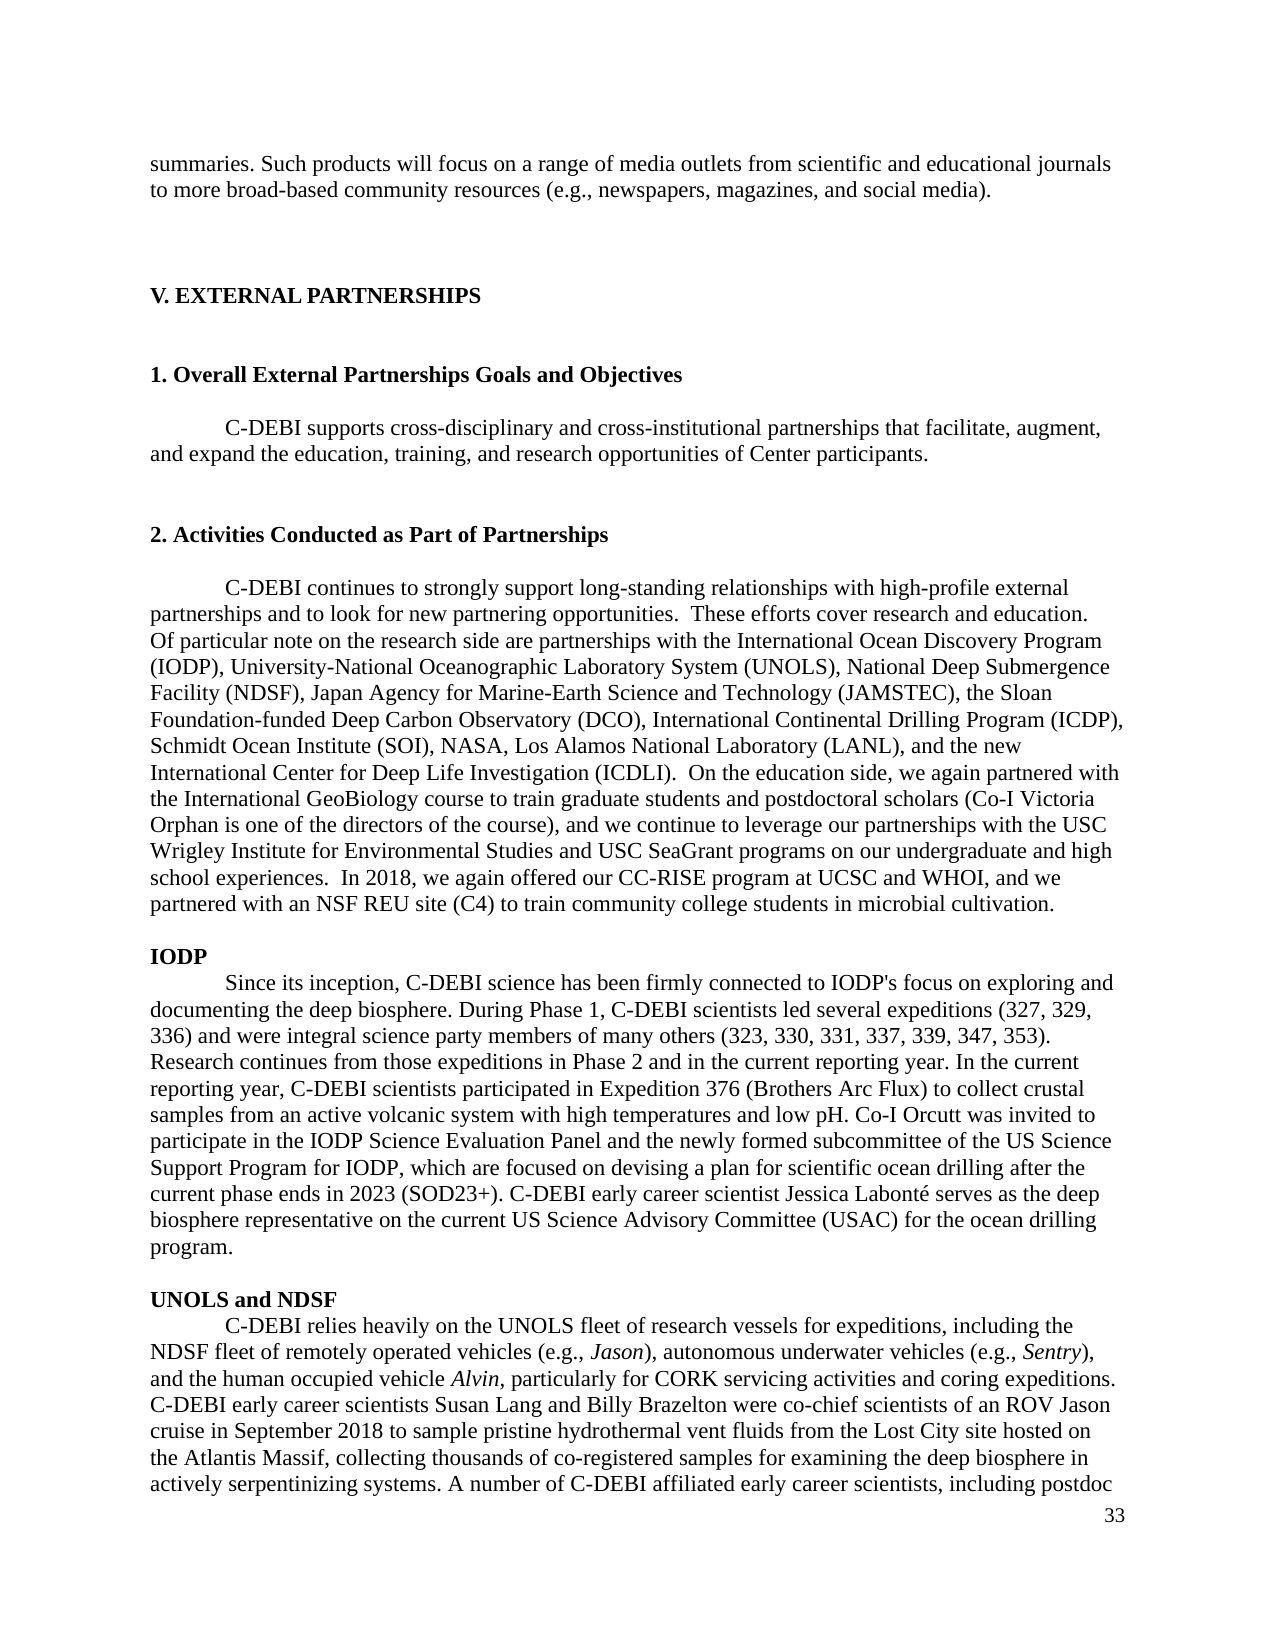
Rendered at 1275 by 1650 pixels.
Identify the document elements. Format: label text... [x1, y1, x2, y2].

subtitle 2. Activities Conducted as Part of Partnerships [150, 521, 1125, 548]
text IODP [150, 943, 1125, 969]
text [150, 150, 1125, 203]
text UNOLS and NDSF [150, 1286, 1125, 1312]
subtitle V. EXTERNAL PARTNERSHIPS [150, 282, 1125, 308]
text Since its inception, C-DEBI science has been firmly connected to IODP's focus on exploring and documenting the deep biosphere. During Phase 1, C-DEBI scientists led several expeditions (327, 329, 336) and were integral science party members of many others (323, 330, 331, 337, 339, 347, 353). Research continues from those expeditions in Phase 2 and in the current reporting year. In the current reporting year, C-DEBI scientists participated in Expedition 376 (Brothers Arc Flux) to collect crustal samples from an active volcanic system with high temperatures and low pH. Co-I Orcutt was invited to participate in the IODP Science Evaluation Panel and the newly formed subcommittee of the US Science Support Program for IODP, which are focused on devising a plan for scientific ocean drilling after the current phase ends in 2023 (SOD23+). C-DEBI early career scientist Jessica Labonté serves as the deep biosphere representative on the current US Science Advisory Committee (USAC) for the ocean drilling program. [150, 969, 1125, 1259]
subtitle 1. Overall External Partnerships Goals and Objectives [150, 361, 1125, 387]
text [150, 1312, 1125, 1496]
text C-DEBI supports cross-disciplinary and cross-institutional partnerships that facilitate, augment, and expand the education, training, and research opportunities of Center participants. [150, 413, 1125, 466]
text C-DEBI continues to strongly support long-standing relationships with high-profile external partnerships and to look for new partnering opportunities. These efforts cover research and education. Of particular note on the research side are partnerships with the International Ocean Discovery Program (IODP), University-National Oceanographic Laboratory System (UNOLS), National Deep Submergence Facility (NDSF), Japan Agency for Marine-Earth Science and Technology (JAMSTEC), the Sloan Foundation-funded Deep Carbon Observatory (DCO), International Continental Drilling Program (ICDP), Schmidt Ocean Institute (SOI), NASA, Los Alamos National Laboratory (LANL), and the new International Center for Deep Life Investigation (ICDLI). On the education side, we again partnered with the International GeoBiology course to train graduate students and postdoctoral scholars (Co-I Victoria Orphan is one of the directors of the course), and we continue to leverage our partnerships with the USC Wrigley Institute for Environmental Studies and USC SeaGrant programs on our undergraduate and high school experiences. In 2018, we again offered our CC-RISE program at UCSC and WHOI, and we partnered with an NSF REU site (C4) to train community college students in microbial cultivation. [150, 574, 1125, 917]
